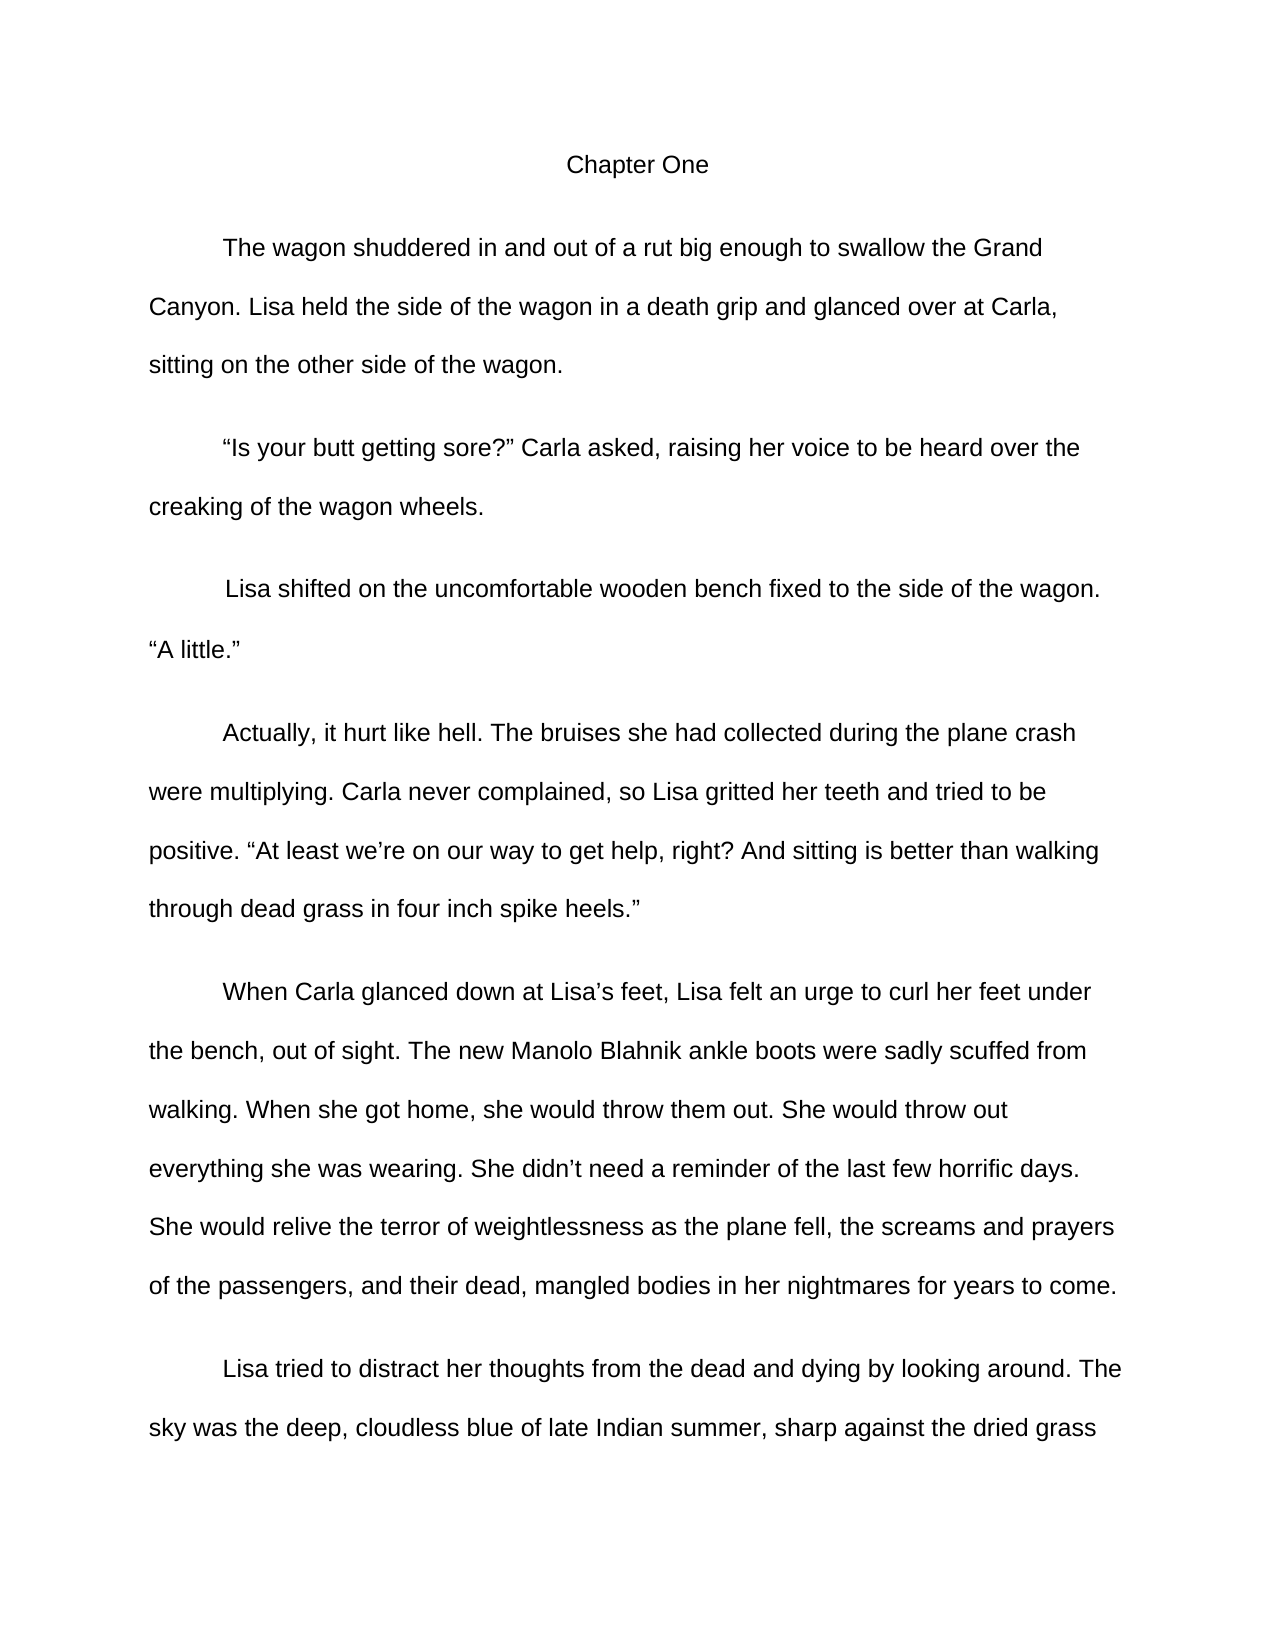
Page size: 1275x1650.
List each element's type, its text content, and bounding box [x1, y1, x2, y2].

text Actually, it hurt like hell. The bruises she had collected during the plane crash were multiplying. Carla never complained, so Lisa gritted her teeth and tried to be positive. “At least we’re on our way to get help, right? And sitting is better than walking through dead grass in four inch spike heels.” [148, 718, 1124, 923]
text Lisa shifted on the uncomfortable wooden bench fixed to the side of the wagon. [225, 574, 1124, 603]
text When Carla glanced down at Lisa’s feet, Lisa felt an urge to curl her feet under the bench, out of sight. The new Manolo Blahnik ankle boots were sadly scuffed from walking. When she got home, she would throw them out. She would throw out everything she was wearing. She didn’t need a reminder of the last few horrific days. She would relive the terror of weightlessness as the plane fell, the screams and prayers of the passengers, and their dead, mangled bodies in her nightmares for years to come. [148, 977, 1124, 1300]
text The wagon shuddered in and out of a rut big enough to swallow the Grand Canyon. Lisa held the side of the wagon in a death grip and glanced over at Carla, sitting on the other side of the wagon. [148, 233, 1124, 379]
text “A little.” [148, 635, 1124, 664]
text “Is your butt getting sore?” Carla asked, raising her voice to be heard over the creaking of the wagon wheels. [148, 433, 1124, 521]
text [148, 1354, 1124, 1441]
text Chapter One [151, 150, 1124, 179]
